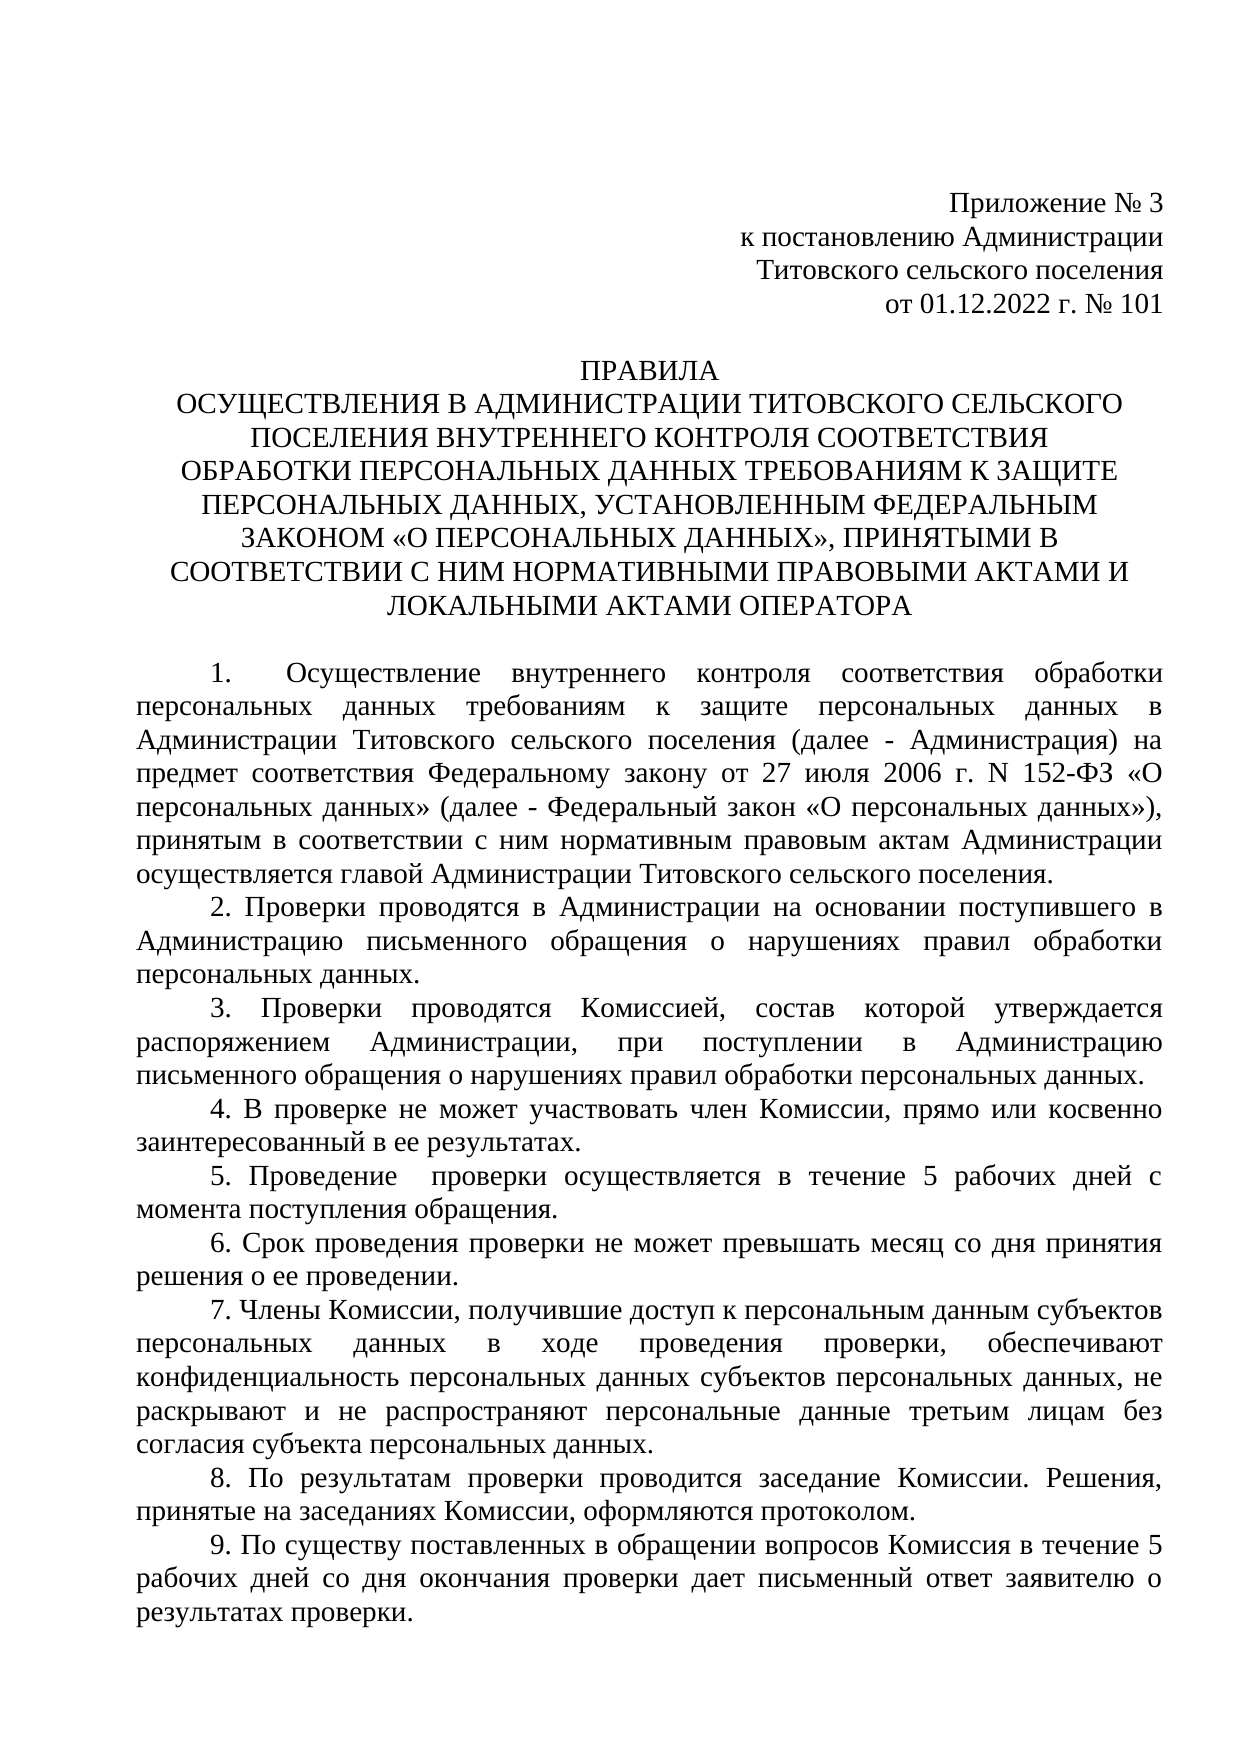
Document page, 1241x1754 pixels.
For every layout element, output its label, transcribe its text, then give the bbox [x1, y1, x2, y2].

text ПЕРСОНАЛЬНЫХ ДАННЫХ, УСТАНОВЛЕННЫМ ФЕДЕРАЛЬНЫМ ЗАКОНОМ «О ПЕРСОНАЛЬНЫХ ДАННЫХ», ПРИНЯТЫМИ В СООТВЕТСТВИИ С НИМ НОРМАТИВНЫМИ ПРАВОВЫМИ АКТАМИ И ЛОКАЛЬНЫМИ АКТАМИ ОПЕРАТОРА [136, 487, 1163, 621]
list Осуществление внутреннего контроля соответствия обработки персональных данных требованиям к защите персональных данных в Администрации Титовского сельского поселения (далее - Администрация) на предмет соответствия Федеральному закону от 27 июля 2006 г. N 152-ФЗ «О персональных данных» (далее - Федеральный закон «О персональных данных»), принятым в соответствии с ним нормативным правовым актам Администрации осуществляется главой Администрации Титовского сельского поселения. [136, 655, 1163, 889]
text 2. Проверки проводятся в Администрации на основании поступившего в Администрацию письменного обращения о нарушениях правил обработки персональных данных. [136, 889, 1163, 990]
text ОБРАБОТКИ ПЕРСОНАЛЬНЫХ ДАННЫХ ТРЕБОВАНИЯМ К ЗАЩИТЕ [136, 453, 1163, 487]
text от 01.12.2022 г. № 101 [585, 286, 1163, 319]
text Приложение № 3 [585, 185, 1163, 219]
text 9. По существу поставленных в обращении вопросов Комиссия в течение 5 рабочих дней со дня окончания проверки дает письменный ответ заявителю о результатах проверки. [136, 1527, 1163, 1627]
text 5. Проведение проверки осуществляется в течение 5 рабочих дней с момента поступления обращения. [136, 1158, 1163, 1225]
text 7. Члены Комиссии, получившие доступ к персональным данным субъектов персональных данных в ходе проведения проверки, обеспечивают конфиденциальность персональных данных субъектов персональных данных, не раскрывают и не распространяют персональные данные третьим лицам без согласия субъекта персональных данных. [136, 1292, 1163, 1460]
text к постановлению Администрации [585, 219, 1163, 252]
text 3. Проверки проводятся Комиссией, состав которой утверждается распоряжением Администрации, при поступлении в Администрацию письменного обращения о нарушениях правил обработки персональных данных. [136, 990, 1163, 1091]
text ПРАВИЛА [136, 353, 1163, 386]
text 4. В проверке не может участвовать член Комиссии, прямо или косвенно заинтересованный в ее результатах. [136, 1091, 1163, 1158]
text ОСУЩЕСТВЛЕНИЯ В АДМИНИСТРАЦИИ ТИТОВСКОГО СЕЛЬСКОГО ПОСЕЛЕНИЯ ВНУТРЕННЕГО КОНТРОЛЯ СООТВЕТСТВИЯ [136, 386, 1163, 453]
text 6. Срок проведения проверки не может превышать месяц со дня принятия решения о ее проведении. [136, 1225, 1163, 1292]
text Титовского сельского поселения [585, 252, 1163, 286]
text 8. По результатам проверки проводится заседание Комиссии. Решения, принятые на заседаниях Комиссии, оформляются протоколом. [136, 1460, 1163, 1527]
